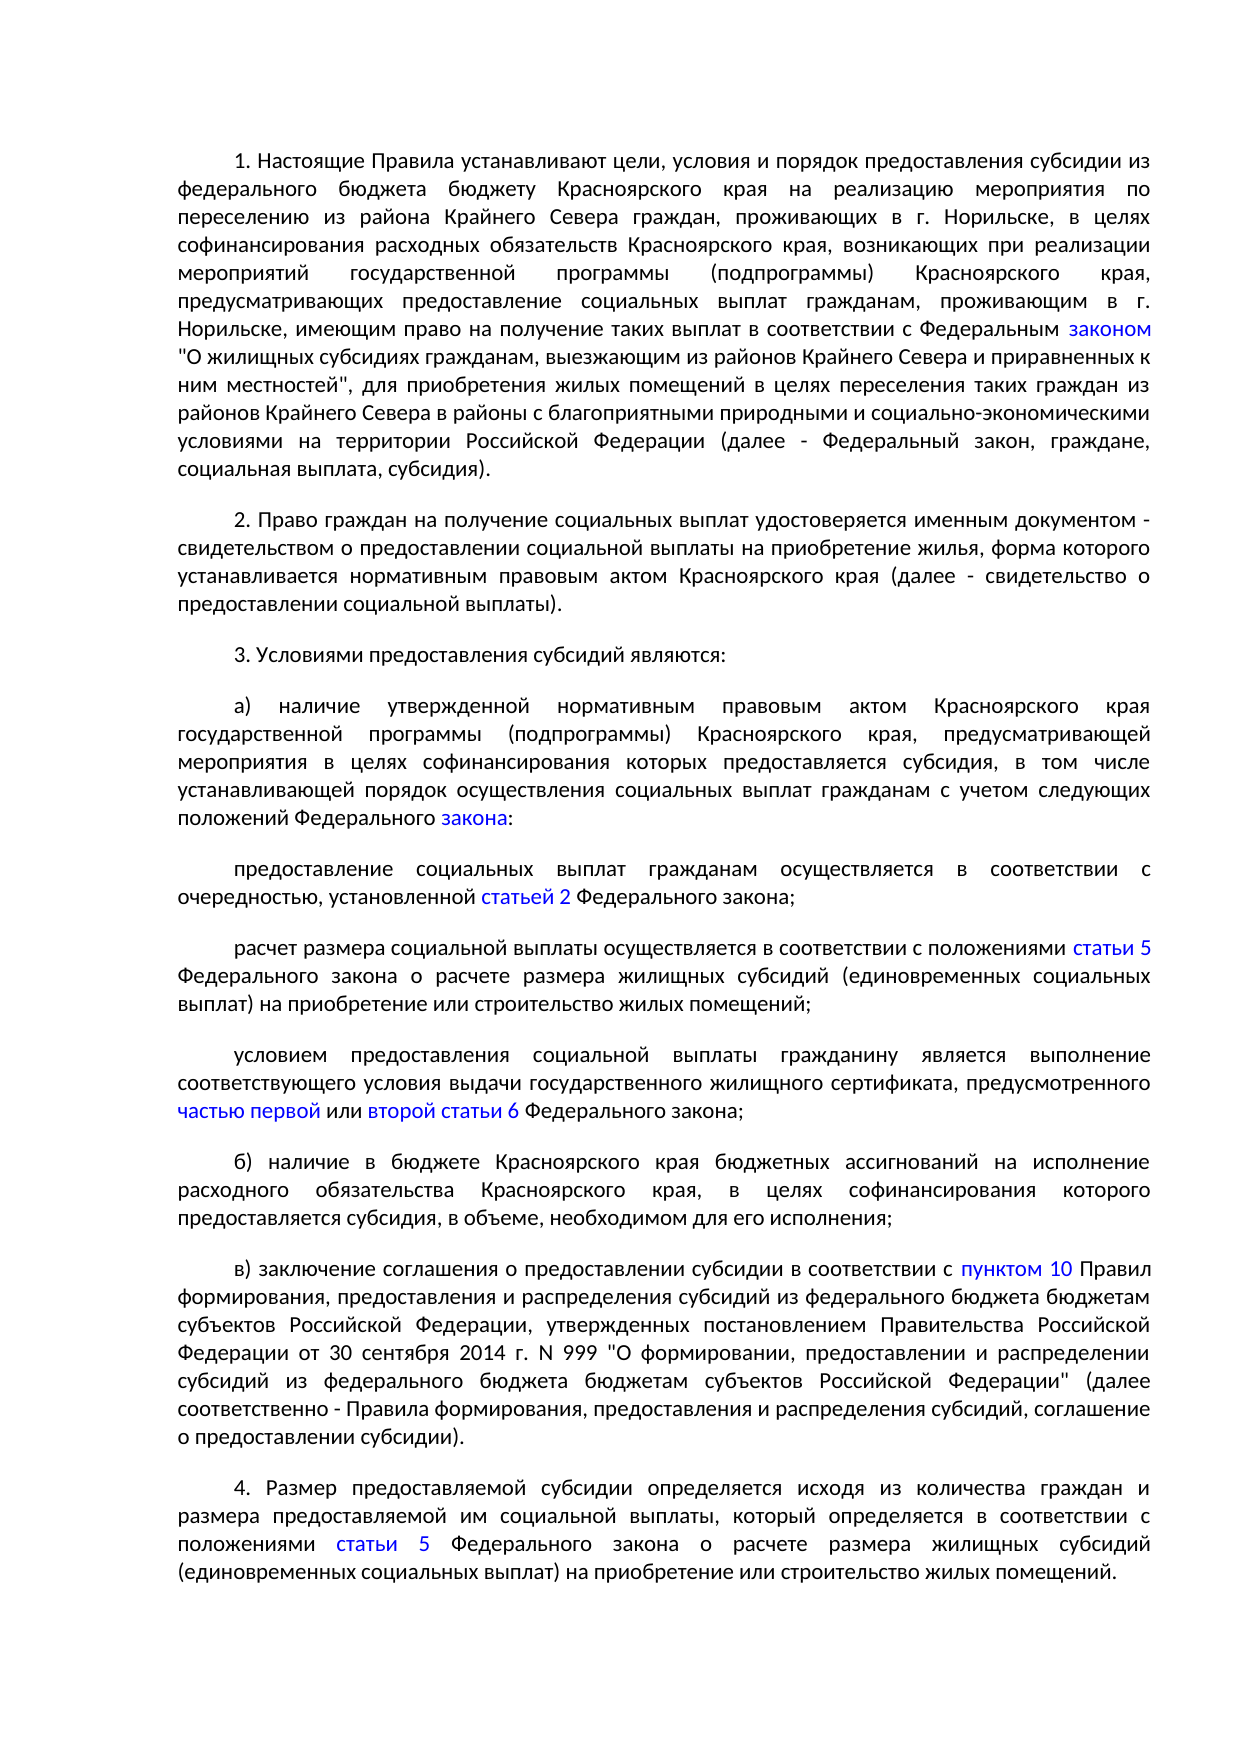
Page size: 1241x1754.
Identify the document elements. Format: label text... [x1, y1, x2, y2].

text 1. Настоящие Правила устанавливают цели, условия и порядок предоставления субсидии из федерального бюджета бюджету Красноярского края на реализацию мероприятия по переселению из района Крайнего Севера граждан, проживающих в г. Норильске, в целях софинансирования расходных обязательств Красноярского края, возникающих при реализации мероприятий государственной программы (подпрограммы) Красноярского края, предусматривающих предоставление социальных выплат гражданам, проживающим в г. Норильске, имеющим право на получение таких выплат в соответствии с Федеральным законом "О жилищных субсидиях гражданам, выезжающим из районов Крайнего Севера и приравненных к ним местностей", для приобретения жилых помещений в целях переселения таких граждан из районов Крайнего Севера в районы с благоприятными природными и социально-экономическими условиями на территории Российской Федерации (далее - Федеральный закон, граждане, социальная выплата, субсидия). [177, 146, 1152, 482]
text 4. Размер предоставляемой субсидии определяется исходя из количества граждан и размера предоставляемой им социальной выплаты, который определяется в соответствии с положениями статьи 5 Федерального закона о расчете размера жилищных субсидий (единовременных социальных выплат) на приобретение или строительство жилых помещений. [177, 1473, 1152, 1585]
text б) наличие в бюджете Красноярского края бюджетных ассигнований на исполнение расходного обязательства Красноярского края, в целях софинансирования которого предоставляется субсидия, в объеме, необходимом для его исполнения; [177, 1147, 1152, 1231]
text предоставление социальных выплат гражданам осуществляется в соответствии с очередностью, установленной статьей 2 Федерального закона; [177, 854, 1152, 910]
text а) наличие утвержденной нормативным правовым актом Красноярского края государственной программы (подпрограммы) Красноярского края, предусматривающей мероприятия в целях софинансирования которых предоставляется субсидия, в том числе устанавливающей порядок осуществления социальных выплат гражданам с учетом следующих положений Федерального закона: [177, 691, 1152, 831]
text 3. Условиями предоставления субсидий являются: [177, 640, 1152, 668]
text 2. Право граждан на получение социальных выплат удостоверяется именным документом - свидетельством о предоставлении социальной выплаты на приобретение жилья, форма которого устанавливается нормативным правовым актом Красноярского края (далее - свидетельство о предоставлении социальной выплаты). [177, 505, 1152, 617]
text в) заключение соглашения о предоставлении субсидии в соответствии с пунктом 10 Правил формирования, предоставления и распределения субсидий из федерального бюджета бюджетам субъектов Российской Федерации, утвержденных постановлением Правительства Российской Федерации от 30 сентября 2014 г. N 999 "О формировании, предоставлении и распределении субсидий из федерального бюджета бюджетам субъектов Российской Федерации" (далее соответственно - Правила формирования, предоставления и распределения субсидий, соглашение о предоставлении субсидии). [177, 1254, 1152, 1450]
text условием предоставления социальной выплаты гражданину является выполнение соответствующего условия выдачи государственного жилищного сертификата, предусмотренного частью первой или второй статьи 6 Федерального закона; [177, 1040, 1152, 1124]
text расчет размера социальной выплаты осуществляется в соответствии с положениями статьи 5 Федерального закона о расчете размера жилищных субсидий (единовременных социальных выплат) на приобретение или строительство жилых помещений; [177, 933, 1152, 1017]
